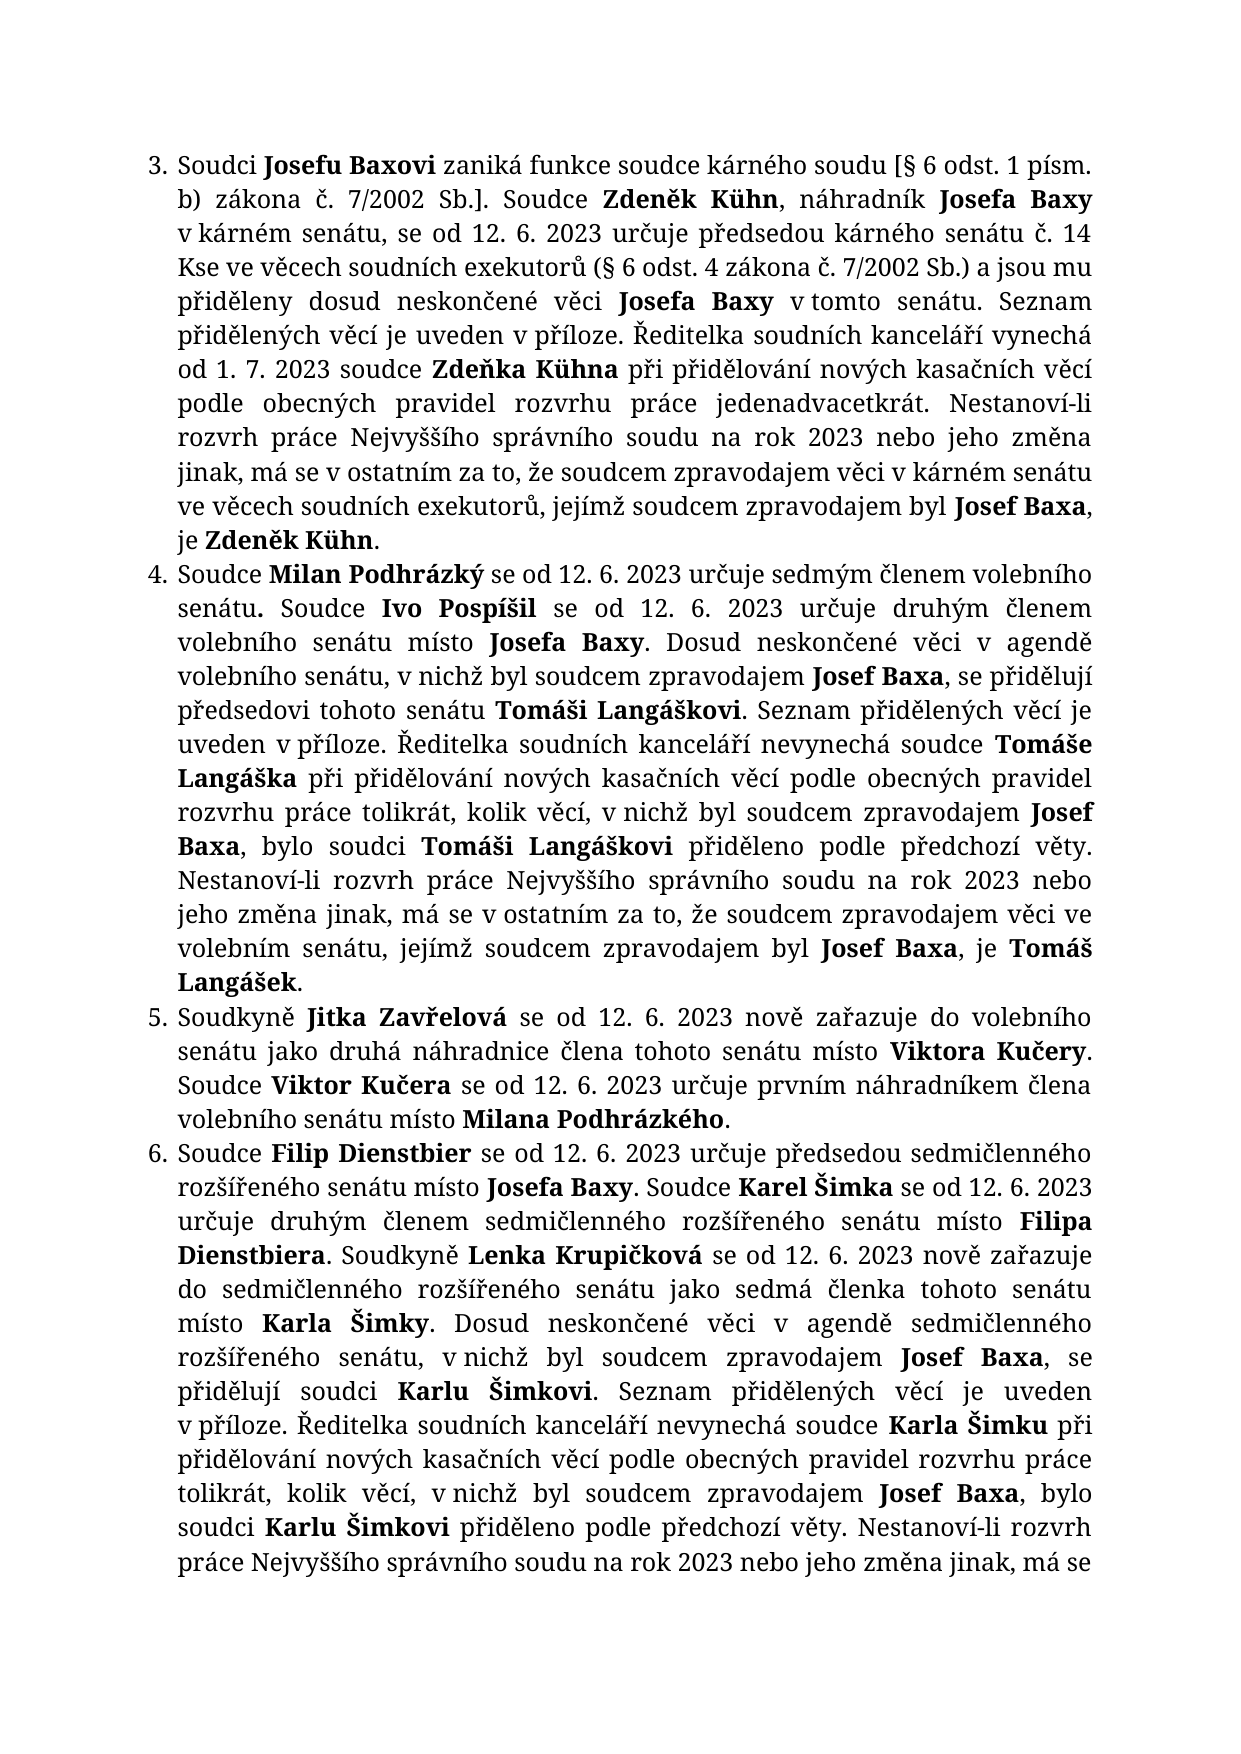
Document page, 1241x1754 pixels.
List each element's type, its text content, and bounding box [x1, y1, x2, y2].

list Soudci Josefu Baxovi zaniká funkce soudce kárného soudu [§ 6 odst. 1 písm. b) zákona č. 7/2002 Sb.]. Soudce Zdeněk Kühn, náhradník Josefa Baxy v kárném senátu, se od 12. 6. 2023 určuje předsedou kárného senátu č. 14 Kse ve věcech soudních exekutorů (§ 6 odst. 4 zákona č. 7/2002 Sb.) a jsou mu přiděleny dosud neskončené věci Josefa Baxy v tomto senátu. Seznam přidělených věcí je uveden v příloze. Ředitelka soudních kanceláří vynechá od 1. 7. 2023 soudce Zdeňka Kühna při přidělování nových kasačních věcí podle obecných pravidel rozvrhu práce jedenadvacetkrát. Nestanoví-li rozvrh práce Nejvyššího správního soudu na rok 2023 nebo jeho změna jinak, má se v ostatním za to, že soudcem zpravodajem věci v kárném senátu ve věcech soudních exekutorů, jejímž soudcem zpravodajem byl Josef Baxa, je Zdeněk Kühn. [148, 148, 1093, 556]
list Soudkyně Jitka Zavřelová se od 12. 6. 2023 nově zařazuje do volebního senátu jako druhá náhradnice člena tohoto senátu místo Viktora Kučery. Soudce Viktor Kučera se od 12. 6. 2023 určuje prvním náhradníkem člena volebního senátu místo Milana Podhrázkého. [148, 999, 1093, 1135]
list Soudce Milan Podhrázký se od 12. 6. 2023 určuje sedmým členem volebního senátu. Soudce Ivo Pospíšil se od 12. 6. 2023 určuje druhým členem volebního senátu místo Josefa Baxy. Dosud neskončené věci v agendě volebního senátu, v nichž byl soudcem zpravodajem Josef Baxa, se přidělují předsedovi tohoto senátu Tomáši Langáškovi. Seznam přidělených věcí je uveden v příloze. Ředitelka soudních kanceláří nevynechá soudce Tomáše Langáška při přidělování nových kasačních věcí podle obecných pravidel rozvrhu práce tolikrát, kolik věcí, v nichž byl soudcem zpravodajem Josef Baxa, bylo soudci Tomáši Langáškovi přiděleno podle předchozí věty. Nestanoví-li rozvrh práce Nejvyššího správního soudu na rok 2023 nebo jeho změna jinak, má se v ostatním za to, že soudcem zpravodajem věci ve volebním senátu, jejímž soudcem zpravodajem byl Josef Baxa, je Tomáš Langášek. [148, 556, 1093, 999]
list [148, 1135, 1093, 1578]
